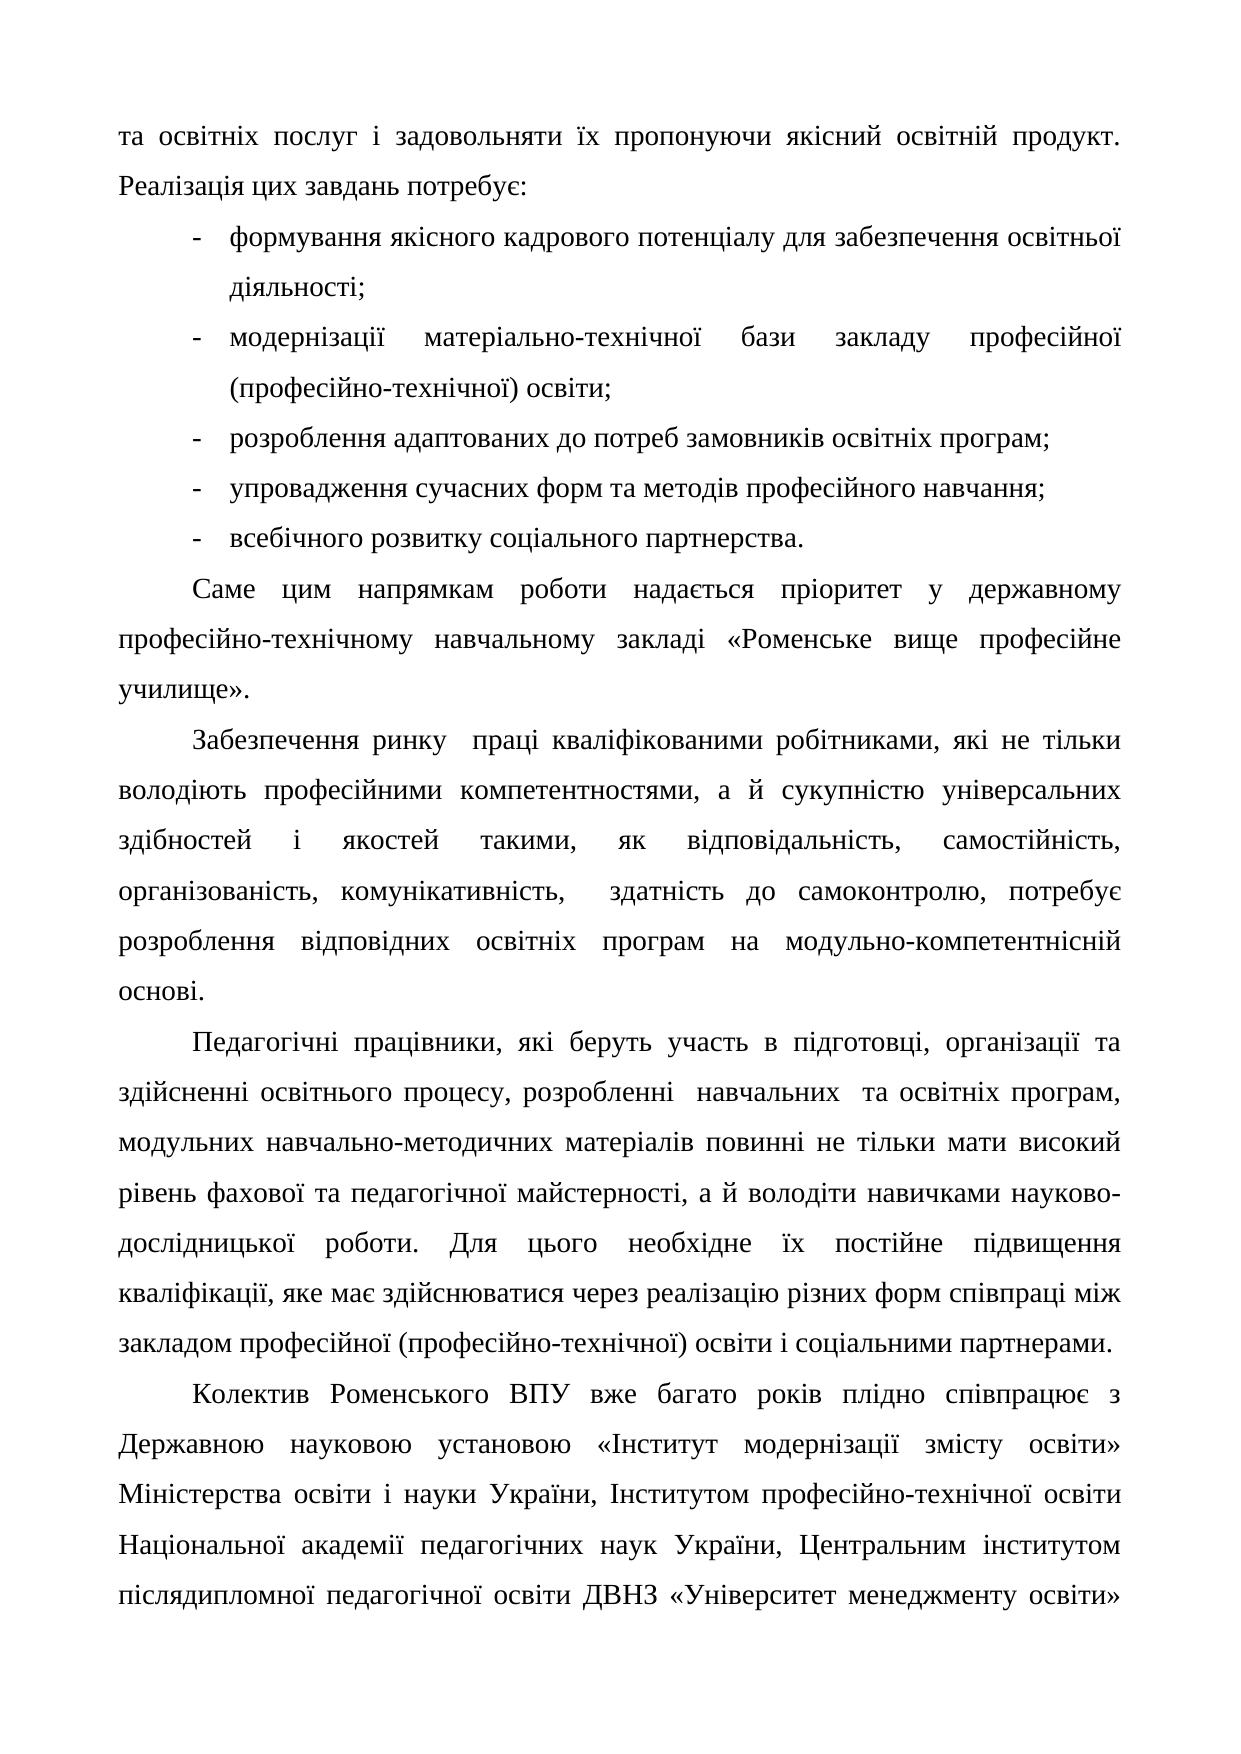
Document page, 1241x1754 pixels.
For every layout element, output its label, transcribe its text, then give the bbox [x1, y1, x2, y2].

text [118, 118, 1122, 202]
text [118, 1376, 1122, 1611]
list модернізації матеріально-технічної бази закладу професійної (професійно-технічної) освіти; [192, 319, 1122, 403]
list упровадження сучасних форм та методів професійного навчання; [192, 470, 1122, 504]
list всебічного розвитку соціального партнерства. [192, 521, 1122, 554]
text Забезпечення ринку праці кваліфікованими робітниками, які не тільки володіють професійними компетентностями, а й сукупністю універсальних здібностей і якостей такими, як відповідальність, самостійність, організованість, комунікативність, здатність до самоконтролю, потребує розроблення відповідних освітніх програм на модульно-компетентнісній основі. [118, 722, 1122, 1007]
list розроблення адаптованих до потреб замовників освітніх програм; [192, 420, 1122, 453]
text Педагогічні працівники, які беруть участь в підготовці, організації та здійсненні освітнього процесу, розробленні навчальних та освітніх програм, модульних навчально-методичних матеріалів повинні не тільки мати високий рівень фахової та педагогічної майстерності, а й володіти навичками науково-дослідницької роботи. Для цього необхідне їх постійне підвищення кваліфікації, яке має здійснюватися через реалізацію різних форм співпраці між закладом професійної (професійно-технічної) освіти і соціальними партнерами. [118, 1024, 1122, 1359]
list формування якісного кадрового потенціалу для забезпечення освітньої діяльності; [192, 219, 1122, 303]
text Саме цим напрямкам роботи надається пріоритет у державному професійно-технічному навчальному закладі «Роменське вище професійне училище». [118, 571, 1122, 705]
